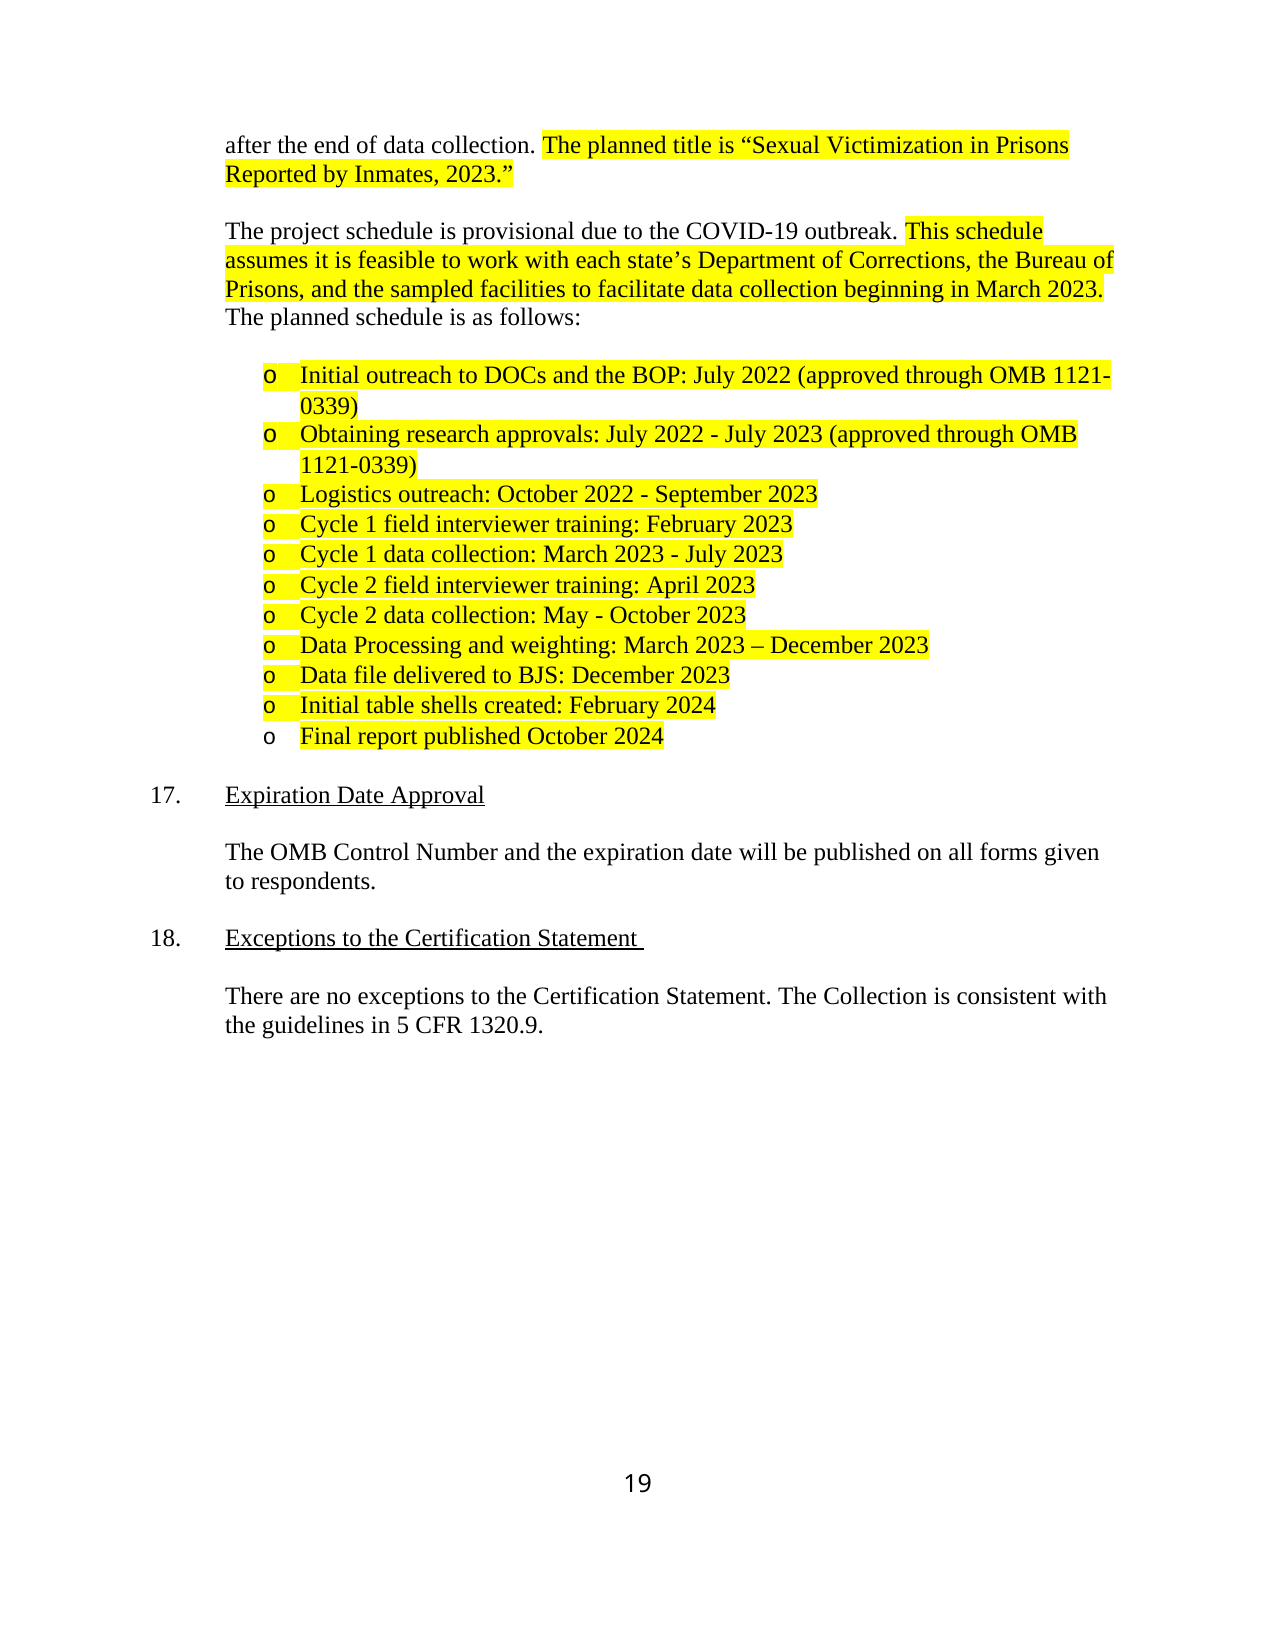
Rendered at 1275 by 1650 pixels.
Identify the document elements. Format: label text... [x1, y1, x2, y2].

text The OMB Control Number and the expiration date will be published on all forms given to respondents. [150, 837, 1125, 895]
list Initial outreach to DOCs and the BOP: July 2022 (approved through OMB 1121-0339) [262, 360, 1125, 419]
text 18. Exceptions to the Certification Statement [150, 923, 1125, 952]
list Logistics outreach: October 2022 - September 2023 [300, 479, 1125, 509]
list Cycle 2 field interviewer training: April 2023 [300, 570, 1125, 600]
list Cycle 1 data collection: March 2023 - July 2023 [262, 539, 1125, 570]
list Final report published October 2024 [262, 721, 1125, 751]
list Initial table shells created: February 2024 [300, 691, 1125, 721]
list Data file delivered to BJS: December 2023 [300, 660, 1125, 691]
text There are no exceptions to the Certification Statement. The Collection is consistent with the guidelines in 5 CFR 1320.9. [225, 981, 1125, 1038]
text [225, 130, 1125, 187]
text 17. Expiration Date Approval [150, 780, 1125, 808]
list Data Processing and weighting: March 2023 – December 2023 [300, 630, 1125, 660]
text The project schedule is provisional due to the COVID-19 outbreak. This schedule assumes it is feasible to work with each state’s Department of Corrections, the Bureau of Prisons, and the sampled facilities to facilitate data collection beginning in March 2023. The planned schedule is as follows: [225, 216, 1125, 331]
list Cycle 1 field interviewer training: February 2023 [300, 509, 1125, 539]
list Obtaining research approvals: July 2022 - July 2023 (approved through OMB 1121-0339) [262, 419, 1125, 479]
list Cycle 2 data collection: May - October 2023 [300, 600, 1125, 630]
